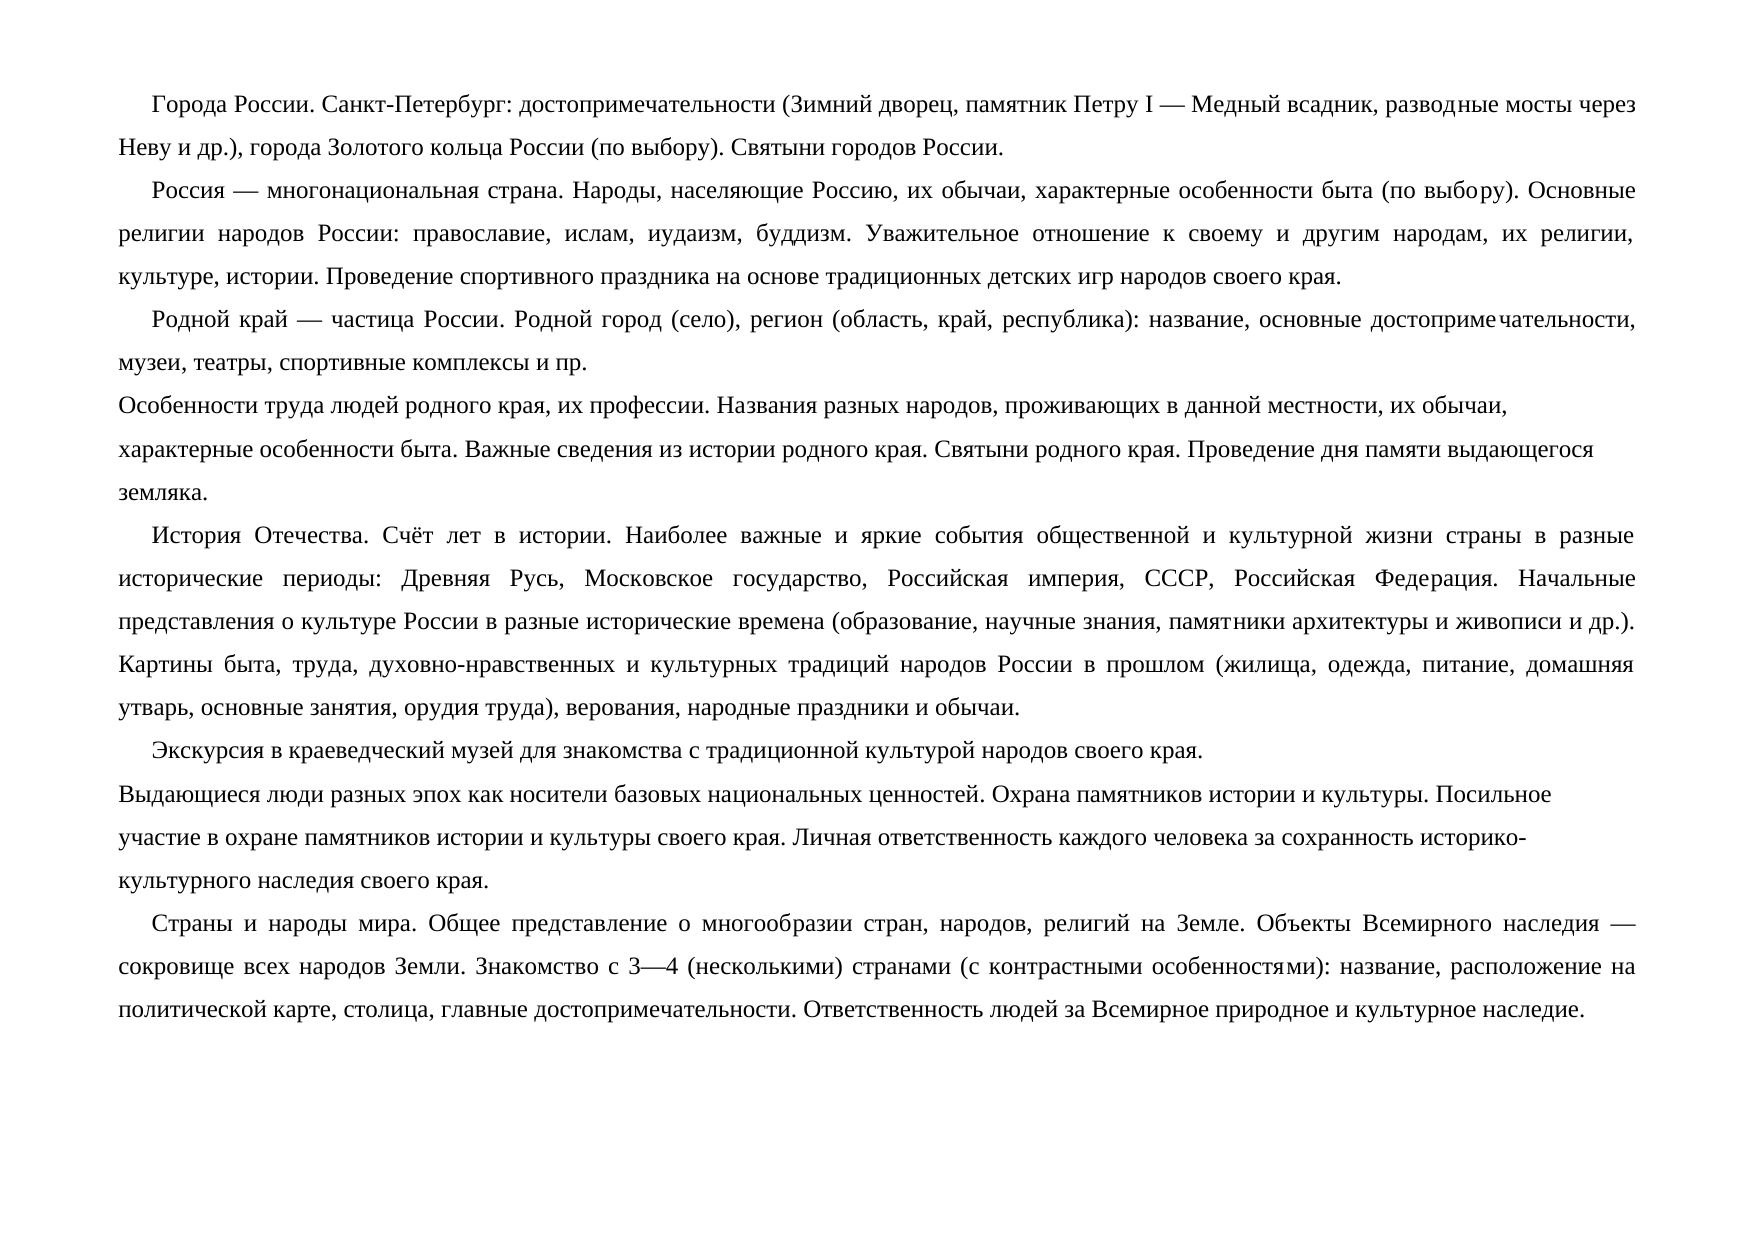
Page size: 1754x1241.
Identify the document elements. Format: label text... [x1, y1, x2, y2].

text Города России. Санкт-Петербург: достопримечательности (Зимний дворец, памятник Петру I — Медный всадник, разводные мосты через Неву и др.), города Золотого кольца России (по выбору). Святыни городов России. [118, 89, 1636, 161]
text Особенности труда людей родного края, их профессии. Названия разных народов, проживающих в данной местности, их обычаи, характерные особенности быта. Важные сведения из истории родного края. Святыни родного края. Проведение дня памяти выдающегося земляка. [118, 391, 1636, 506]
text Выдающиеся люди разных эпох как носители базовых национальных ценностей. Охрана памятников истории и культуры. Посильное участие в охране памятников истории и культуры своего края. Личная ответственность каждого человека за сохранность историко-культурного наследия своего края. [118, 779, 1636, 894]
text Экскурсия в краеведческий музей для знакомства с традиционной культурой народов своего края. [118, 736, 1636, 764]
text Родной край — частица России. Родной город (село), регион (область, край, республика): название, основные достопримечательности, музеи, театры, спортивные комплексы и пр. [118, 304, 1636, 376]
text История Отечества. Счёт лет в истории. Наиболее важные и яркие события общественной и культурной жизни страны в разные исторические периоды: Древняя Русь, Московское государство, Российская империя, СССР, Российская Федерация. Начальные представления о культуре России в разные исторические времена (образование, научные знания, памятники архитектуры и живописи и др.). Картины быта, труда, духовно-нравственных и культурных традиций народов России в прошлом (жилища, одежда, питание, домашняя утварь, основные занятия, орудия труда), верования, народные праздники и обычаи. [118, 520, 1636, 721]
text Страны и народы мира. Общее представление о многообразии стран, народов, религий на Земле. Объекты Всемирного наследия — сокровище всех народов Земли. Знакомство с 3—4 (несколькими) странами (с контрастными особенностями): название, расположение на политической карте, столица, главные достопримечательности. Ответственность людей за Всемирное природное и культурное наследие. [118, 908, 1636, 1023]
text Россия — многонациональная страна. Народы, населяющие Россию, их обычаи, характерные особенности быта (по выбору). Основные религии народов России: православие, ислам, иудаизм, буддизм. Уважительное отношение к своему и другим народам, их религии, культуре, истории. Проведение спортивного праздника на основе традиционных детских игр народов своего края. [118, 175, 1636, 290]
